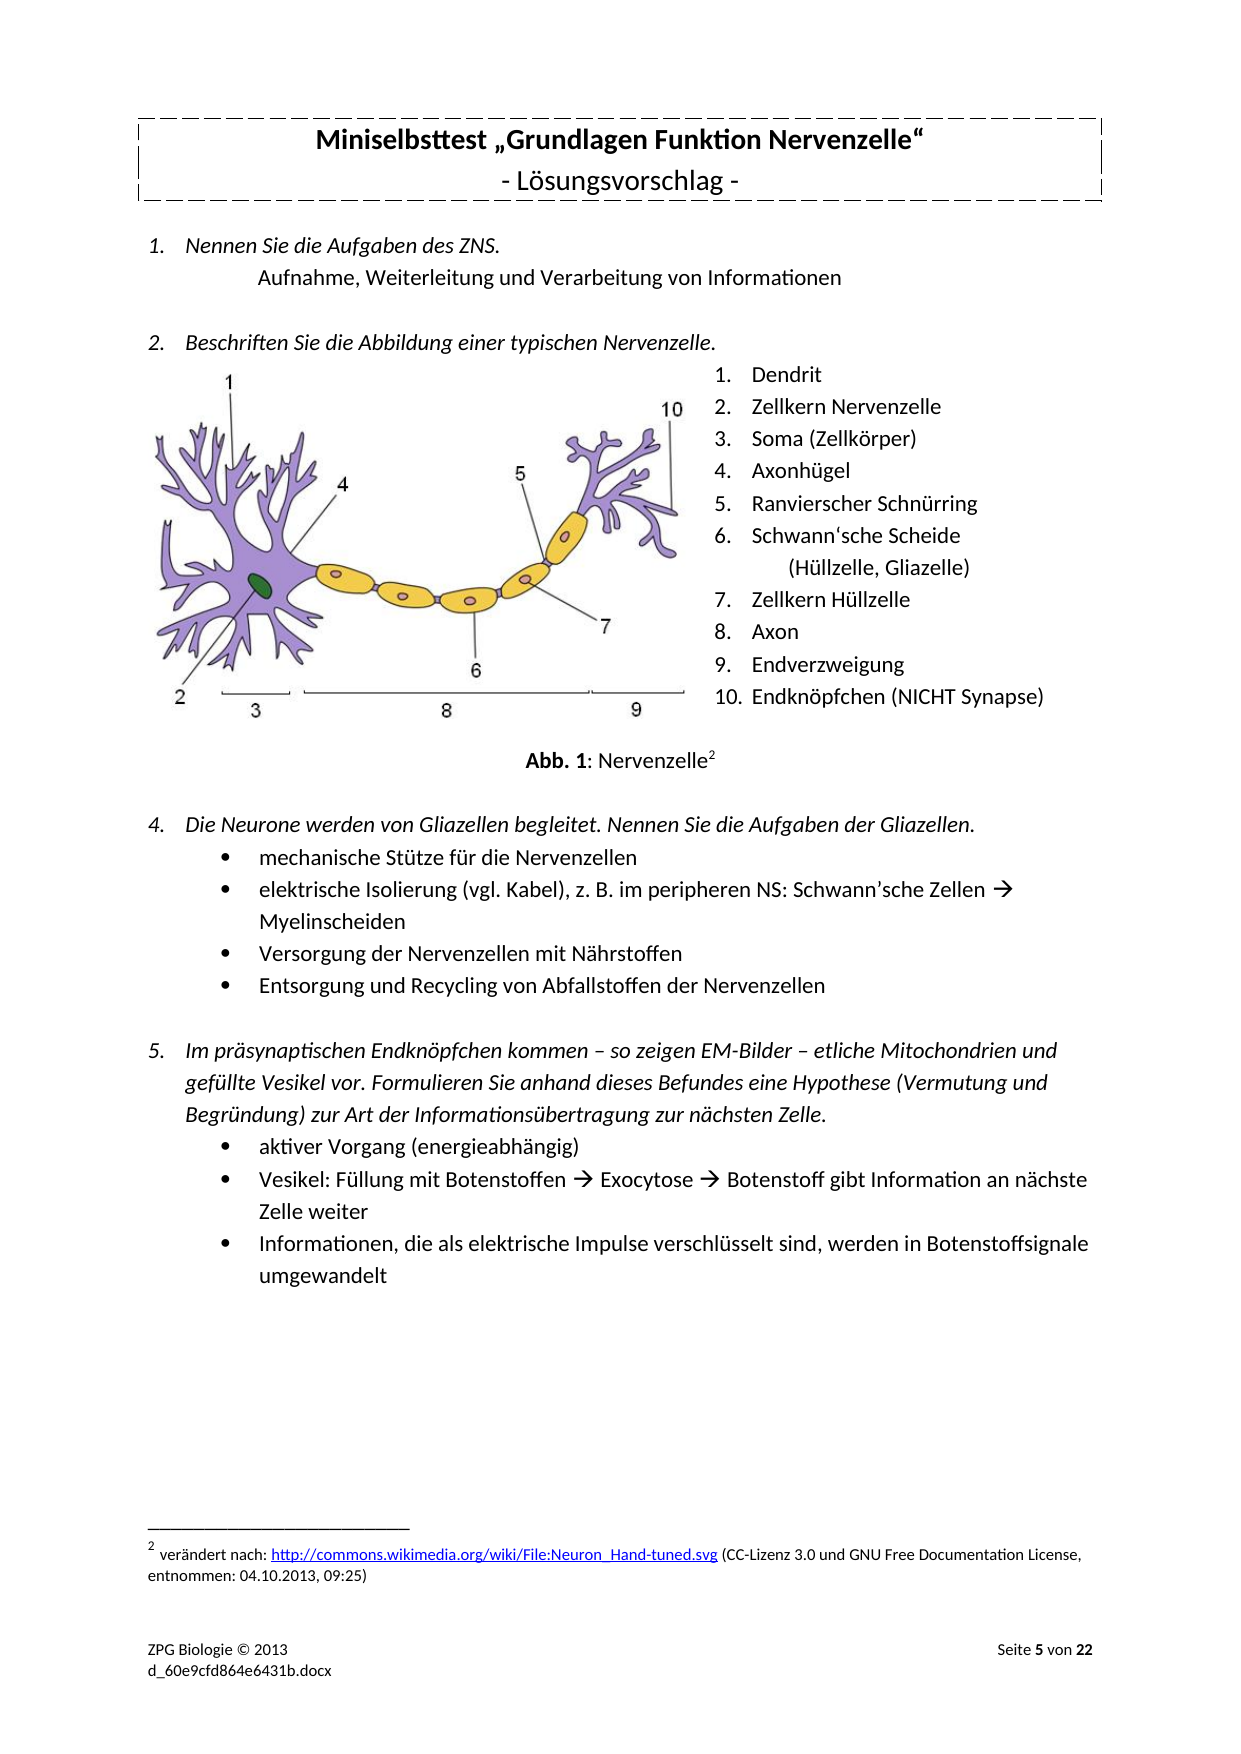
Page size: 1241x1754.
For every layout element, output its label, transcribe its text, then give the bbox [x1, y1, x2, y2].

list Im präsynaptischen Endknöpfchen kommen – so zeigen EM-Bilder – etliche Mitochondrien und gefüllte Vesikel vor. Formulieren Sie anhand dieses Befundes eine Hypothese (Vermutung und Begründung) zur Art der Informationsübertragung zur nächsten Zelle. [148, 1036, 1092, 1128]
list Endverzweigung [696, 650, 1092, 678]
list elektrische Isolierung (vgl. Kabel), z. B. im peripheren NS: Schwann’sche Zellen Myelinscheiden [221, 875, 1092, 935]
list Nennen Sie die Aufgaben des ZNS. [148, 231, 1092, 259]
list Ranvierscher Schnürring [696, 489, 1092, 517]
list Soma (Zellkörper) [696, 424, 1092, 452]
list Zellkern Hüllzelle [696, 585, 1092, 613]
list Informationen, die als elektrische Impulse verschlüsselt sind, werden in Botenstoffsignale umgewandelt [221, 1229, 1092, 1289]
text _______________________ [148, 1506, 1092, 1533]
text Abb. 1: Nervenzelle2 [148, 746, 1092, 774]
list Entsorgung und Recycling von Abfallstoffen der Nervenzellen [221, 972, 1092, 999]
list Dendrit [148, 360, 1092, 388]
text Miniselbsttest „Grundlagen Funktion Nervenzelle“ [138, 118, 1102, 157]
list Endknöpfchen (NICHT Synapse) [696, 682, 1092, 710]
list Vesikel: Füllung mit Botenstoffen Exocytose Botenstoff gibt Information an nächste Zelle weiter [221, 1165, 1092, 1225]
list Zellkern Nervenzelle [696, 392, 1092, 420]
text - Lösungsvorschlag - [138, 159, 1102, 201]
text 2 verändert nach: http://commons.wikimedia.org/wiki/File:Neuron_Hand-tuned.svg (CC-Lizenz 3.0 und GNU Free Documentation License, entnommen: 04.10.2013, 09:25) [148, 1538, 1092, 1586]
list Axonhügel [696, 457, 1092, 484]
text Aufnahme, Weiterleitung und Verarbeitung von Informationen [221, 263, 1092, 291]
list aktiver Vorgang (energieabhängig) [221, 1132, 1092, 1161]
list Beschriften Sie die Abbildung einer typischen Nervenzelle. [148, 328, 1092, 356]
list mechanische Stütze für die Nervenzellen [221, 843, 1092, 871]
list Die Neurone werden von Gliazellen begleitet. Nennen Sie die Aufgaben der Gliazellen. [148, 811, 1092, 839]
picture [147, 365, 696, 731]
list Axon [696, 617, 1092, 646]
list (Hüllzelle, Gliazelle) [696, 553, 1092, 581]
list Schwann‘sche Scheide [696, 521, 1092, 549]
list Versorgung der Nervenzellen mit Nährstoffen [221, 939, 1092, 967]
